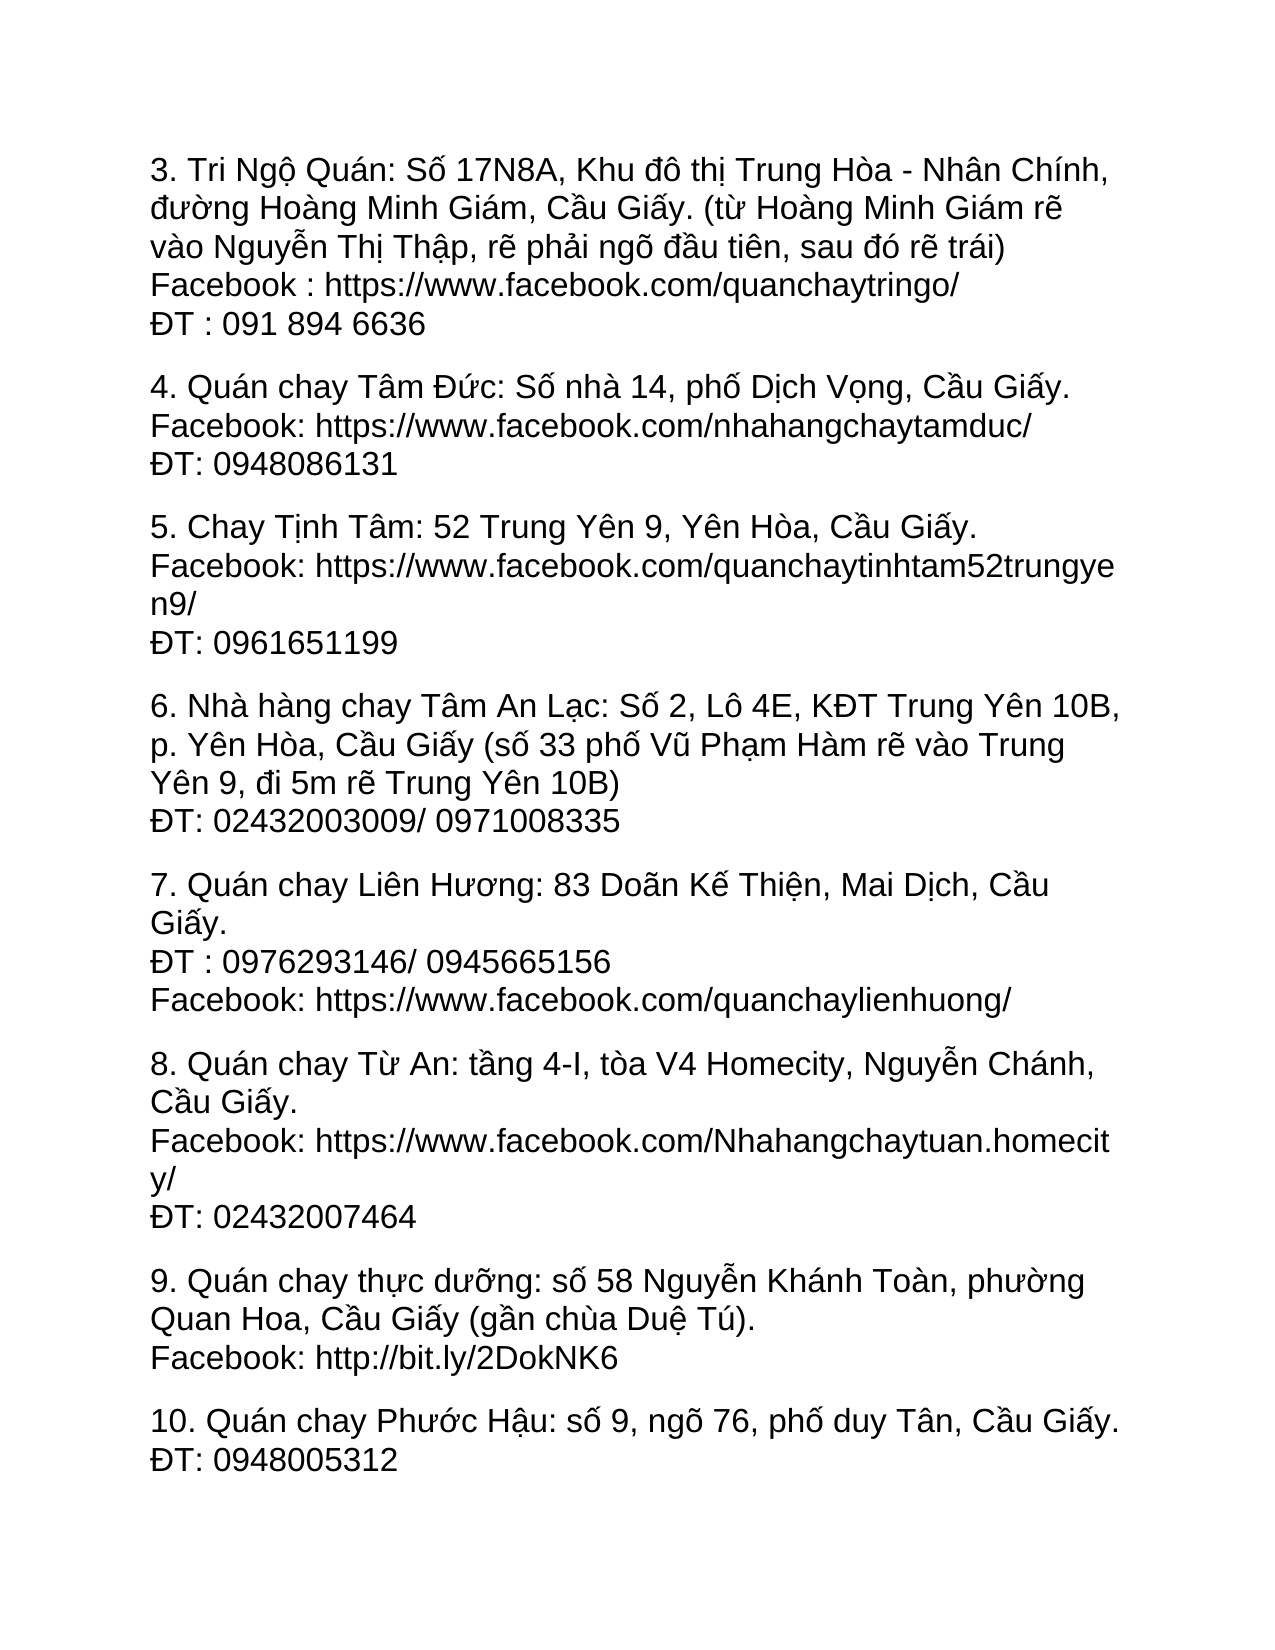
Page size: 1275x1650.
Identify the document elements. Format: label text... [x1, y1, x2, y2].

text 5. Chay Tịnh Tâm: 52 Trung Yên 9, Yên Hòa, Cầu Giấy. Facebook: https://www.facebook.com/quanchaytinhtam52trungyen9/ ĐT: 0961651199 [150, 507, 1125, 661]
text 4. Quán chay Tâm Đức: Số nhà 14, phố Dịch Vọng, Cầu Giấy. Facebook: https://www.facebook.com/nhahangchaytamduc/ ĐT: 0948086131 [150, 367, 1125, 482]
text 3. Tri Ngộ Quán: Số 17N8A, Khu đô thị Trung Hòa - Nhân Chính, đường Hoàng Minh Giám, Cầu Giấy. (từ Hoàng Minh Giám rẽ vào Nguyễn Thị Thập, rẽ phải ngõ đầu tiên, sau đó rẽ trái) Facebook : https://www.facebook.com/quanchaytringo/ ĐT : 091 894 6636 [150, 150, 1125, 342]
text 10. Quán chay Phước Hậu: số 9, ngõ 76, phố duy Tân, Cầu Giấy. ĐT: 0948005312 [150, 1401, 1125, 1478]
text 9. Quán chay thực dưỡng: số 58 Nguyễn Khánh Toàn, phường Quan Hoa, Cầu Giấy (gần chùa Duệ Tú). Facebook: http://bit.ly/2DokNK6 [150, 1261, 1125, 1376]
text 8. Quán chay Từ An: tầng 4-I, tòa V4 Homecity, Nguyễn Chánh, Cầu Giấy. Facebook: https://www.facebook.com/Nhahangchaytuan.homecity/ ĐT: 02432007464 [150, 1044, 1125, 1236]
text 7. Quán chay Liên Hương: 83 Doãn Kế Thiện, Mai Dịch, Cầu Giấy. ĐT : 0976293146/ 0945665156 Facebook: https://www.facebook.com/quanchaylienhuong/ [150, 865, 1125, 1019]
text 6. Nhà hàng chay Tâm An Lạc: Số 2, Lô 4E, KĐT Trung Yên 10B, p. Yên Hòa, Cầu Giấy (số 33 phố Vũ Phạm Hàm rẽ vào Trung Yên 9, đi 5m rẽ Trung Yên 10B) ĐT: 02432003009/ 0971008335 [150, 686, 1125, 840]
